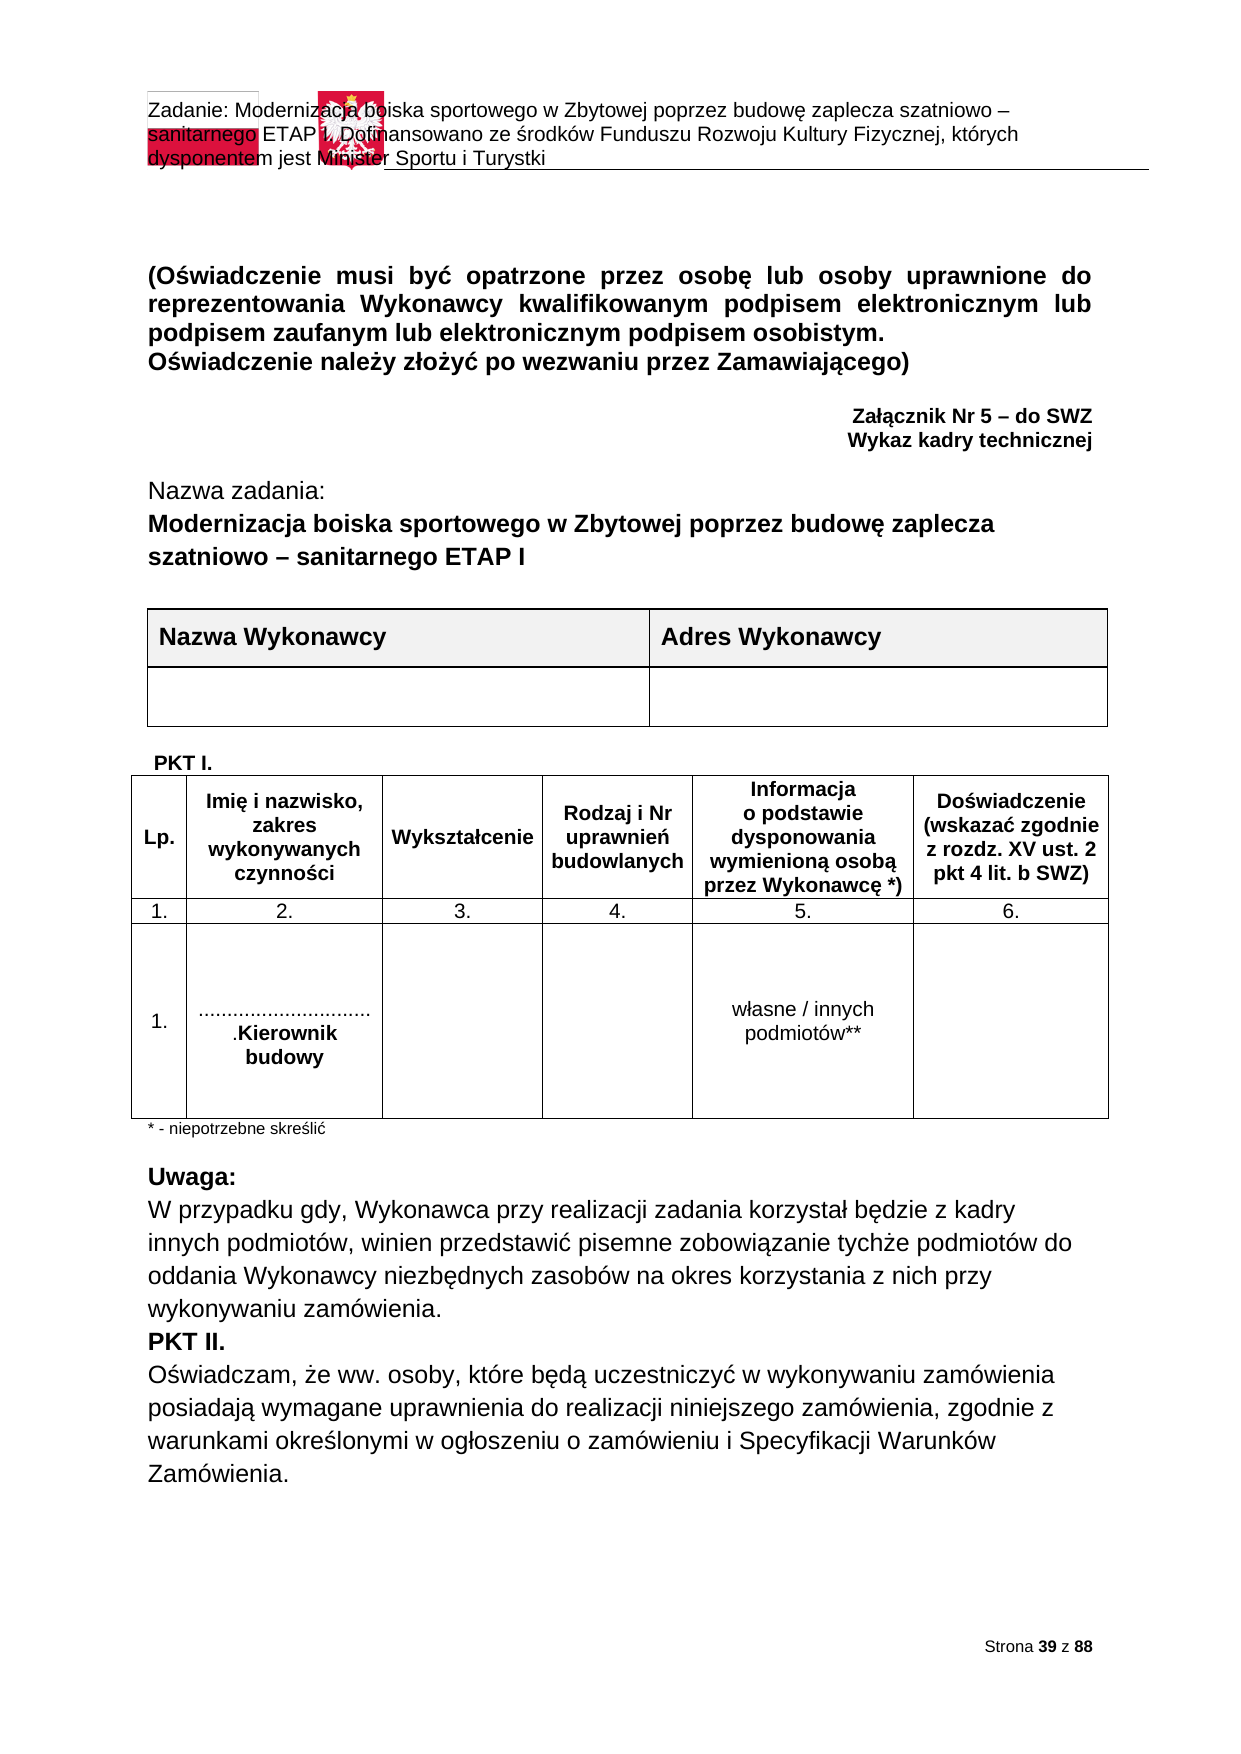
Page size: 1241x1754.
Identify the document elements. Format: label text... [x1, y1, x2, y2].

table_cell [543, 924, 692, 1118]
table_cell ...............................Kierownik budowy [187, 924, 382, 1118]
table_cell 5. [693, 899, 913, 923]
text PKT II. [148, 1327, 1093, 1356]
table_cell własne / innych podmiotów** [693, 924, 913, 1118]
text Nazwa zadania: [148, 476, 1093, 505]
table_cell 2. [187, 899, 382, 923]
table_header Rodzaj i Nr uprawnień budowlanych [543, 776, 692, 898]
subtitle Wykaz kadry technicznej [148, 428, 1093, 452]
text Modernizacja boiska sportowego w Zbytowej poprzez budowę zaplecza szatniowo – sanitarnego ETAP I [148, 509, 1093, 571]
table_cell [650, 668, 1107, 726]
text Uwaga: [148, 1162, 1093, 1191]
table_cell [148, 668, 649, 726]
table_cell [914, 924, 1108, 1118]
text Oświadczenie należy złożyć po wezwaniu przez Zamawiającego) [148, 347, 1093, 376]
table_header Informacja o podstawie dysponowania wymienioną osobą przez Wykonawcę *) [693, 776, 913, 898]
text PKT I. [148, 751, 1093, 775]
picture [147, 91, 385, 170]
table_cell 1. [132, 899, 186, 923]
table_header Wykształcenie [383, 776, 542, 898]
table_cell 1. [132, 924, 186, 1118]
table_cell 3. [383, 899, 542, 923]
picture [378, 107, 384, 116]
table_cell 4. [543, 899, 692, 923]
text * - niepotrzebne skreślić [148, 1119, 1093, 1138]
table_cell 6. [914, 899, 1108, 923]
subtitle Załącznik Nr 5 – do SWZ [148, 404, 1093, 428]
text (Oświadczenie musi być opatrzone przez osobę lub osoby uprawnione do reprezentowania Wykonawcy kwalifikowanym podpisem elektronicznym lub podpisem zaufanym lub elektronicznym podpisem osobistym. [148, 261, 1093, 347]
table_header Lp. [132, 776, 186, 898]
text W przypadku gdy, Wykonawca przy realizacji zadania korzystał będzie z kadry innych podmiotów, winien przedstawić pisemne zobowiązanie tychże podmiotów do oddania Wykonawcy niezbędnych zasobów na okres korzystania z nich przy wykonywaniu zamówienia. [148, 1195, 1093, 1323]
table_cell [383, 924, 542, 1118]
table_header Adres Wykonawcy [650, 610, 1107, 666]
table_header Nazwa Wykonawcy [148, 610, 649, 666]
table_header Imię i nazwisko, zakres wykonywanych czynności [187, 776, 382, 898]
text Oświadczam, że ww. osoby, które będą uczestniczyć w wykonywaniu zamówienia posiadają wymagane uprawnienia do realizacji niniejszego zamówienia, zgodnie z warunkami określonymi w ogłoszeniu o zamówieniu i Specyfikacji Warunków Zamówienia. [148, 1360, 1093, 1488]
table_header Doświadczenie (wskazać zgodnie z rozdz. XV ust. 2 pkt 4 lit. b SWZ) [914, 776, 1108, 898]
